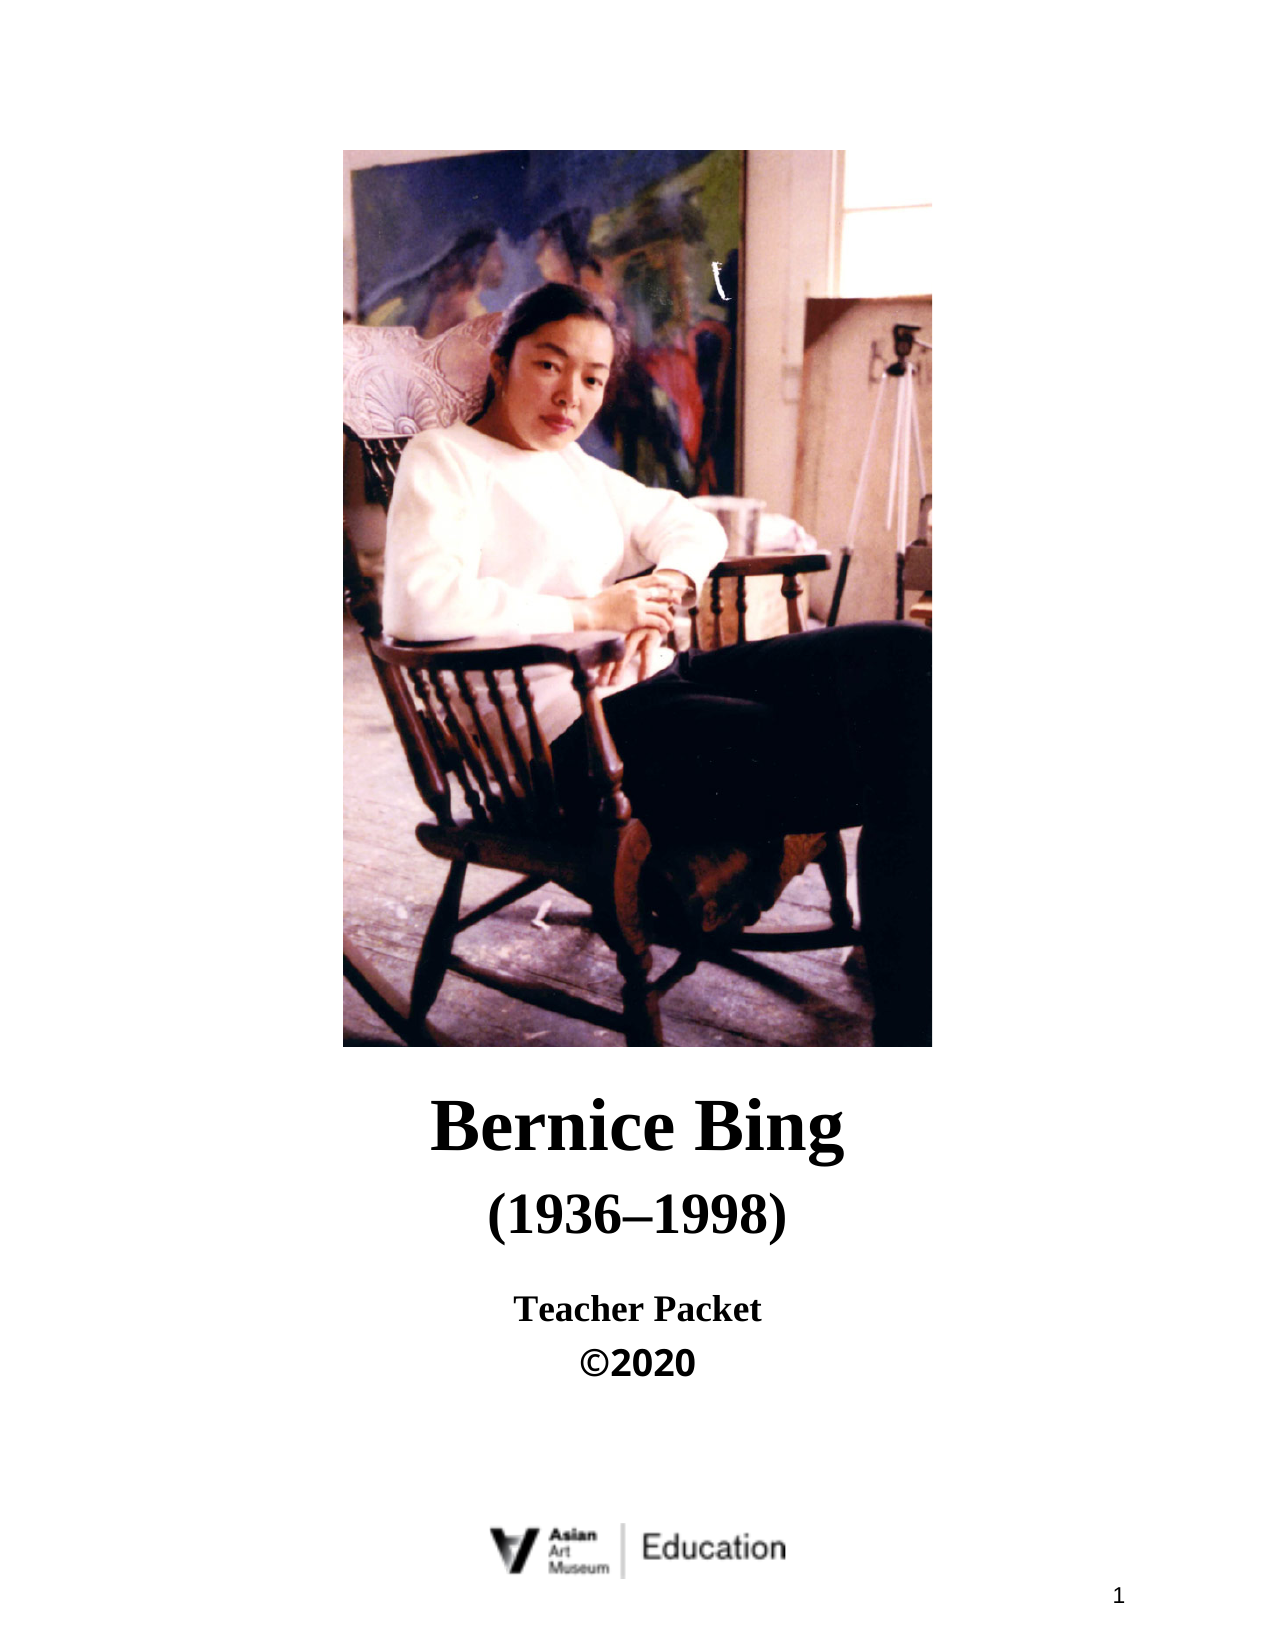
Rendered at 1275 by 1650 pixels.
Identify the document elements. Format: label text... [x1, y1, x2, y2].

text Teacher Packet [150, 1287, 1125, 1330]
picture [489, 1523, 786, 1579]
text (1936–1998) [150, 1179, 1125, 1247]
picture [343, 150, 933, 1047]
text ©️2020 [150, 1336, 1125, 1387]
text Bernice Bing [150, 1080, 1125, 1167]
